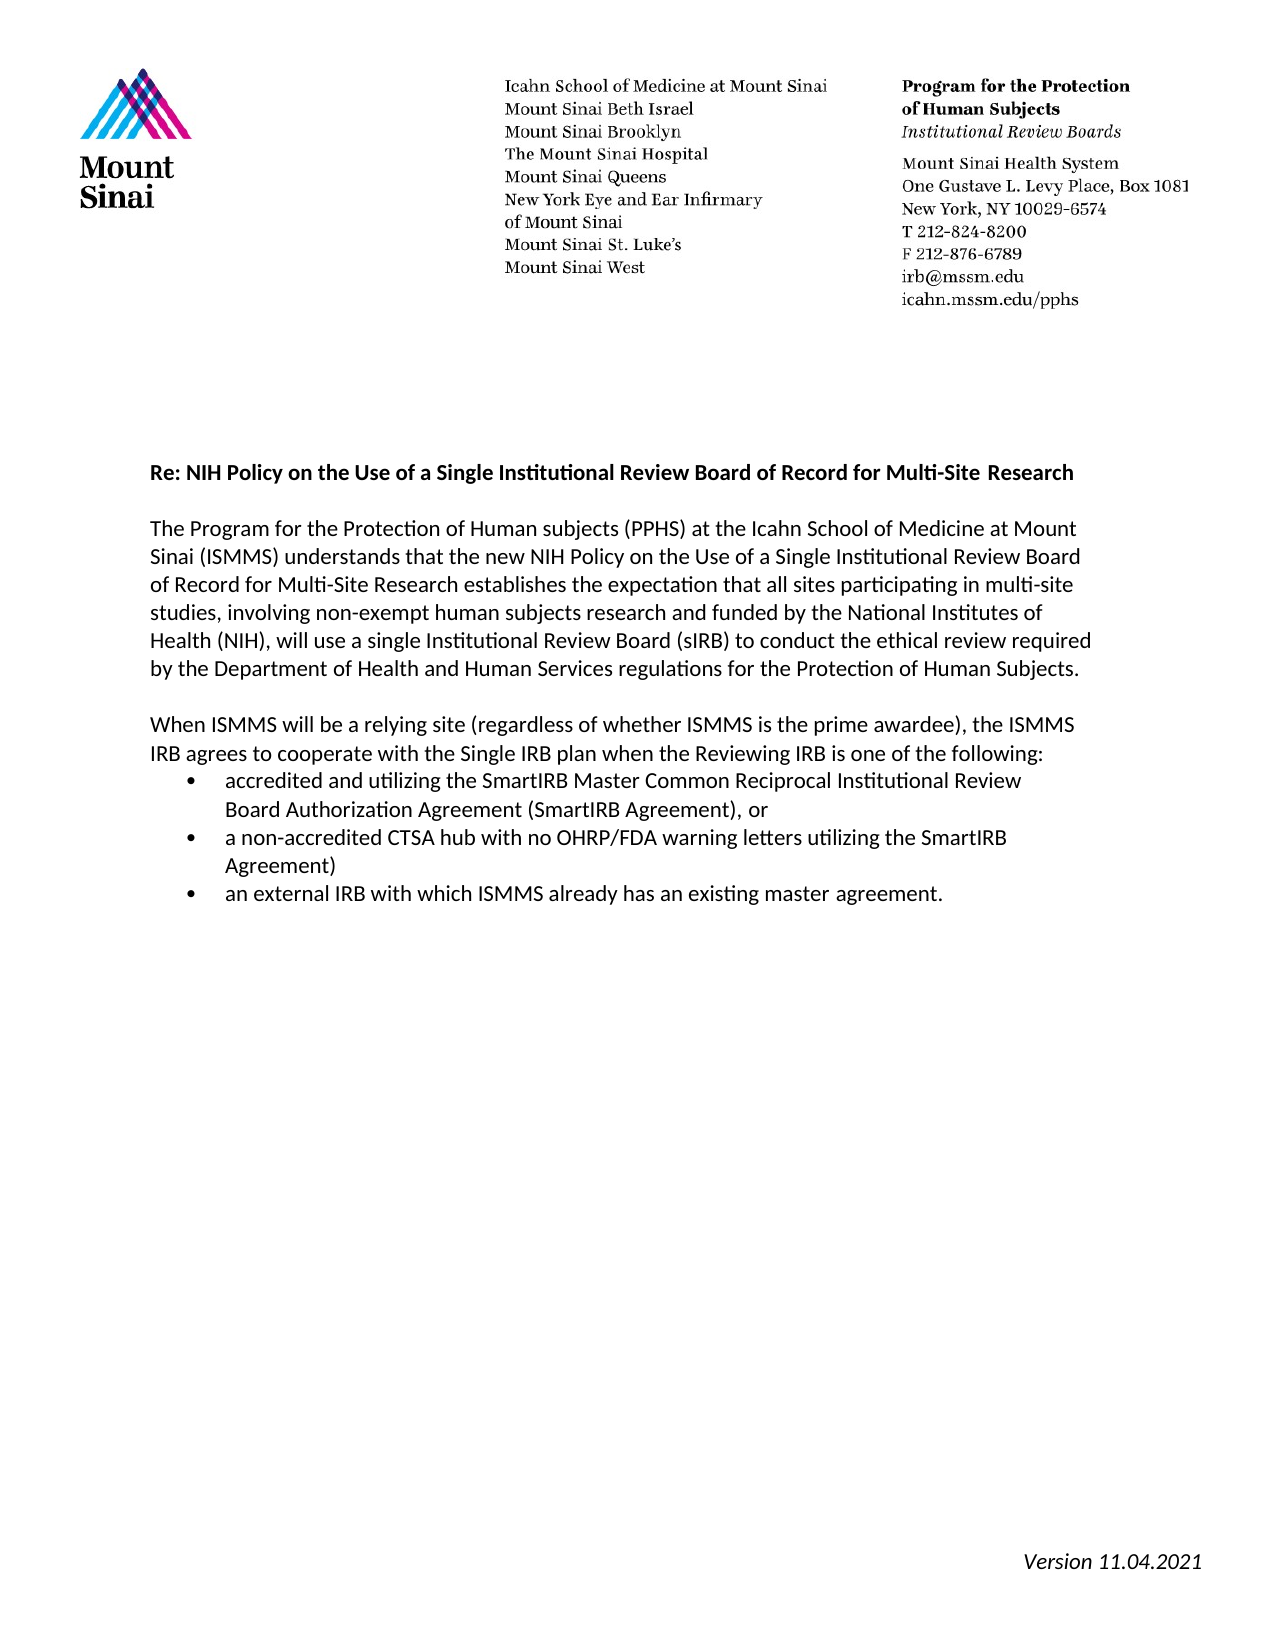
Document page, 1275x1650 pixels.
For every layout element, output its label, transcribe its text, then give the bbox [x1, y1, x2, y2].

text When ISMMS will be a relying site (regardless of whether ISMMS is the prime awardee), the ISMMS IRB agrees to cooperate with the Single IRB plan when the Reviewing IRB is one of the following: [150, 711, 1096, 767]
text Re: NIH Policy on the Use of a Single Institutional Review Board of Record for Multi-Site Research [150, 458, 1202, 486]
picture [79, 68, 1189, 309]
list an external IRB with which ISMMS already has an existing master agreement. [187, 879, 1202, 907]
text The Program for the Protection of Human subjects (PPHS) at the Icahn School of Medicine at Mount Sinai (ISMMS) understands that the new NIH Policy on the Use of a Single Institutional Review Board of Record for Multi-Site Research establishes the expectation that all sites participating in multi-site studies, involving non-exempt human subjects research and funded by the National Institutes of Health (NIH), will use a single Institutional Review Board (sIRB) to conduct the ethical review required by the Department of Health and Human Services regulations for the Protection of Human Subjects. [150, 514, 1096, 682]
list accredited and utilizing the SmartIRB Master Common Reciprocal Institutional Review Board Authorization Agreement (SmartIRB Agreement), or [187, 767, 1041, 823]
list a non-accredited CTSA hub with no OHRP/FDA warning letters utilizing the SmartIRB Agreement) [187, 823, 1041, 879]
